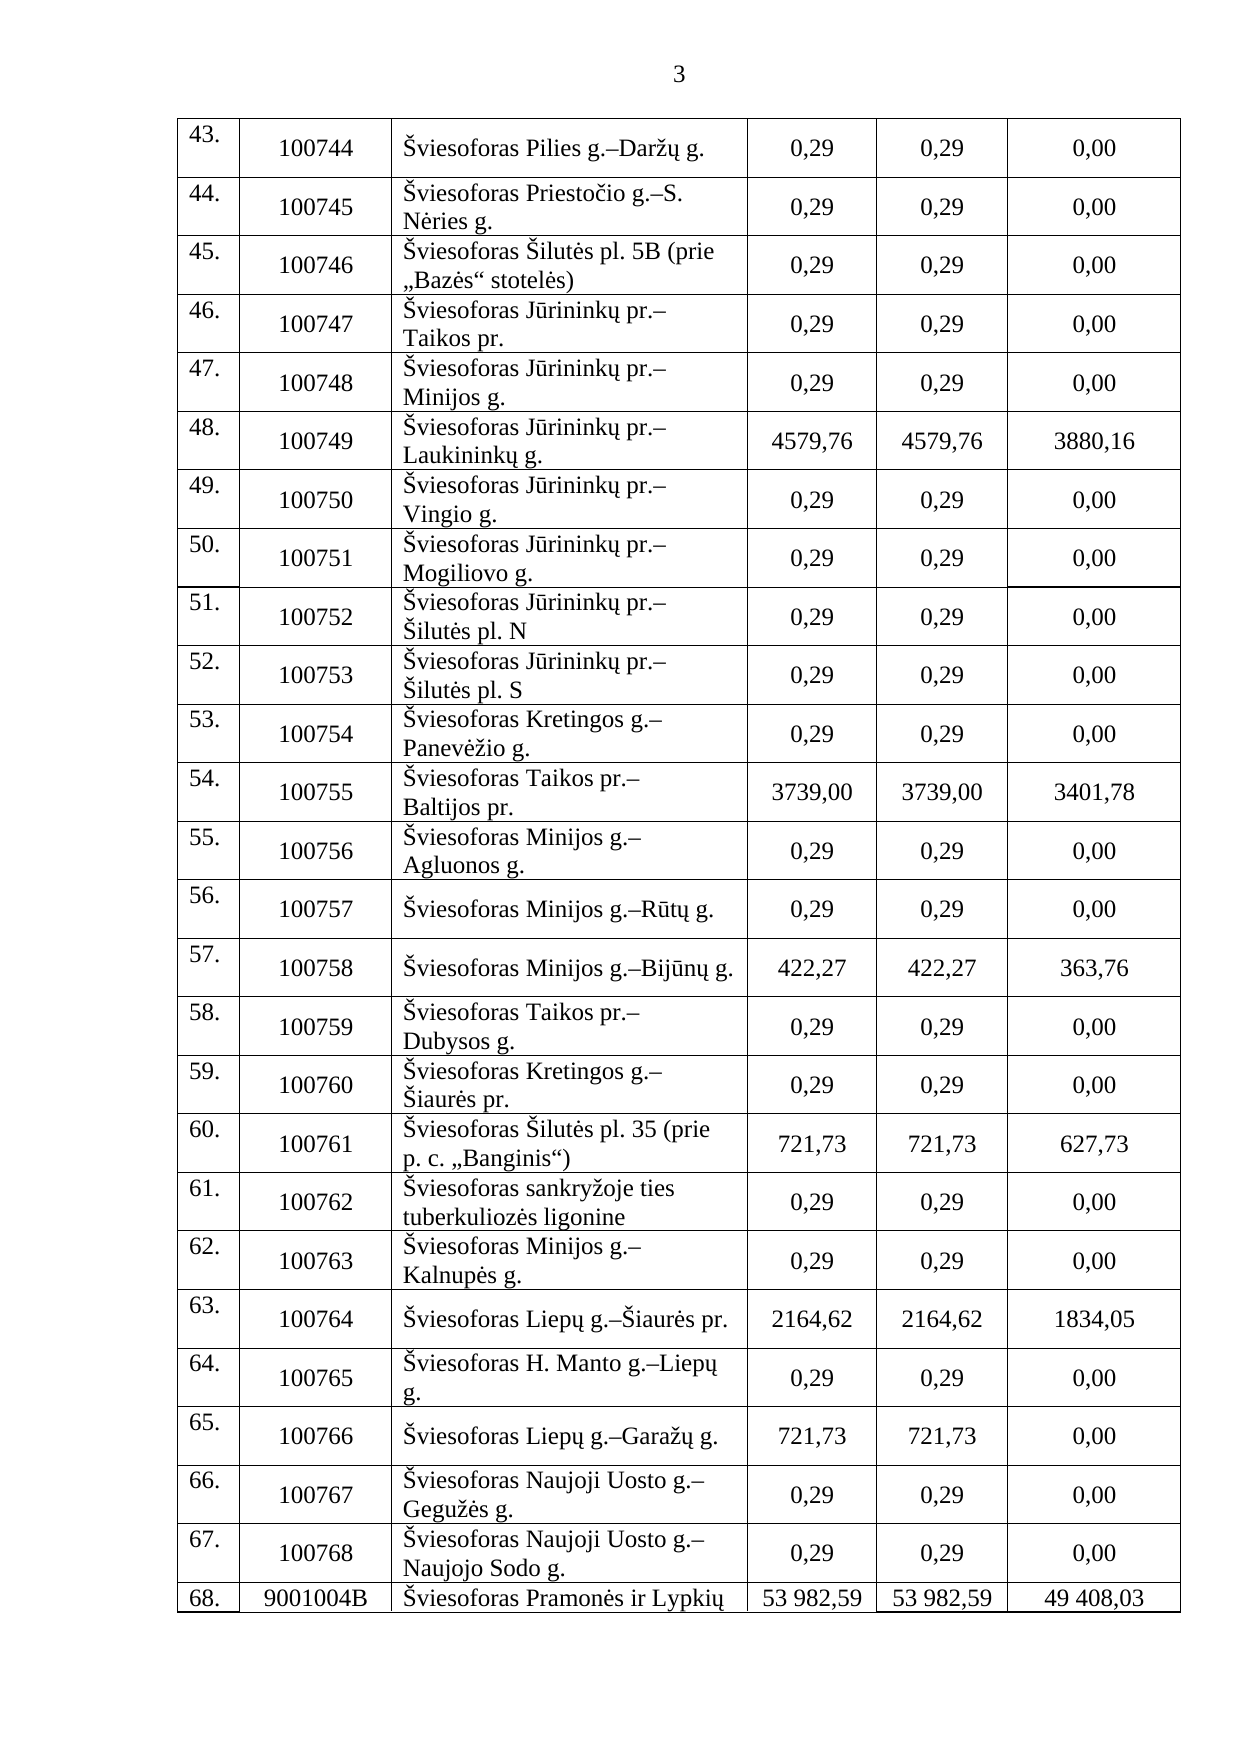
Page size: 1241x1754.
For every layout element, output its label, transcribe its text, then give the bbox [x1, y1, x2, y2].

table_cell Šviesoforas Taikos pr.–Dubysos g. [392, 997, 747, 1055]
table_cell Šviesoforas Jūrininkų pr.–Minijos g. [392, 353, 747, 411]
table_cell Šviesoforas Naujoji Uosto g.–Naujojo Sodo g. [392, 1524, 747, 1582]
table_cell 100761 [240, 1114, 391, 1172]
table_cell 0,00 [1008, 353, 1180, 411]
table_cell 0,29 [877, 1231, 1007, 1289]
table_cell 0,29 [877, 822, 1007, 879]
table_cell 3401,78 [1008, 763, 1180, 821]
table_cell 100746 [240, 236, 391, 294]
table_cell [178, 1056, 239, 1113]
table_cell 100758 [240, 939, 391, 996]
table_cell 4579,76 [748, 412, 876, 469]
table_cell 100762 [240, 1173, 391, 1230]
table_cell 100764 [240, 1290, 391, 1347]
table_cell [178, 705, 239, 762]
table_cell 53 982,59 [748, 1583, 876, 1611]
table_cell 627,73 [1008, 1114, 1180, 1172]
table_cell Šviesoforas Pilies g.–Daržų g. [392, 119, 747, 177]
table_cell Šviesoforas Kretingos g.–Panevėžio g. [392, 705, 747, 762]
table_cell 100763 [240, 1231, 391, 1289]
table_cell [178, 822, 239, 879]
table_cell 0,29 [748, 470, 876, 528]
table_cell 0,00 [1008, 1231, 1180, 1289]
table_cell [178, 1173, 239, 1230]
table_cell 0,29 [877, 353, 1007, 411]
table_cell 100766 [240, 1407, 391, 1464]
table_cell Šviesoforas Minijos g.–Bijūnų g. [392, 939, 747, 996]
table_cell 0,00 [1008, 1407, 1180, 1464]
table_cell 0,29 [748, 529, 876, 586]
table_cell 721,73 [748, 1407, 876, 1464]
table_cell 0,29 [748, 1056, 876, 1113]
table_cell Šviesoforas Liepų g.–Šiaurės pr. [392, 1290, 747, 1347]
table_cell [178, 1114, 239, 1172]
table_cell 100750 [240, 470, 391, 528]
table_cell [178, 353, 239, 411]
table_cell 0,29 [748, 119, 876, 177]
table_cell 0,29 [877, 880, 1007, 938]
table_cell [178, 1524, 239, 1582]
table_cell Šviesoforas H. Manto g.–Liepų g. [392, 1349, 747, 1406]
table_cell [178, 1583, 239, 1611]
table_cell [178, 1290, 239, 1347]
table_cell 0,00 [1008, 236, 1180, 294]
table_cell 49 408,03 [1008, 1583, 1180, 1611]
table_cell 100747 [240, 295, 391, 352]
table_cell 0,00 [1008, 529, 1180, 586]
table_cell 0,29 [748, 1231, 876, 1289]
table_cell 363,76 [1008, 939, 1180, 996]
table_cell 100757 [240, 880, 391, 938]
table_cell 100768 [240, 1524, 391, 1582]
table_cell 0,29 [748, 1466, 876, 1523]
table_cell 0,29 [877, 119, 1007, 177]
table_cell Šviesoforas Naujoji Uosto g.–Gegužės g. [392, 1466, 747, 1523]
table_cell 3880,16 [1008, 412, 1180, 469]
table_cell [178, 939, 239, 996]
table_cell 0,00 [1008, 1466, 1180, 1523]
table_cell 0,29 [748, 353, 876, 411]
table_cell 1834,05 [1008, 1290, 1180, 1347]
table_cell 0,29 [748, 705, 876, 762]
table_cell [178, 763, 239, 821]
table_cell [178, 1407, 239, 1464]
table_cell 0,00 [1008, 295, 1180, 352]
table_cell 100765 [240, 1349, 391, 1406]
table_cell Šviesoforas Jūrininkų pr.–Šilutės pl. S [392, 646, 747, 703]
table_cell 0,29 [748, 236, 876, 294]
table_cell Šviesoforas Minijos g.–Kalnupės g. [392, 1231, 747, 1289]
table_cell 2164,62 [877, 1290, 1007, 1347]
table_cell 0,29 [877, 997, 1007, 1055]
table_cell [178, 119, 239, 177]
table_cell 0,00 [1008, 646, 1180, 703]
table_cell 0,29 [877, 588, 1007, 645]
table_cell 100745 [240, 178, 391, 235]
table_cell 2164,62 [748, 1290, 876, 1347]
table_cell 0,29 [748, 1349, 876, 1406]
table_cell [178, 997, 239, 1055]
table_cell 0,00 [1008, 119, 1180, 177]
table_cell 100755 [240, 763, 391, 821]
table_cell 422,27 [877, 939, 1007, 996]
table_cell 0,00 [1008, 705, 1180, 762]
table_cell 0,29 [877, 1466, 1007, 1523]
table_cell [178, 588, 239, 645]
table_cell Šviesoforas Liepų g.–Garažų g. [392, 1407, 747, 1464]
table_cell 0,00 [1008, 880, 1180, 938]
table_cell 0,29 [877, 295, 1007, 352]
table_cell 0,29 [877, 470, 1007, 528]
table_cell [178, 412, 239, 469]
table_cell 0,29 [877, 529, 1007, 586]
table_cell 0,00 [1008, 470, 1180, 528]
table_cell 0,29 [748, 178, 876, 235]
table_cell Šviesoforas Šilutės pl. 5B (prie „Bazės“ stotelės) [392, 236, 747, 294]
table_cell 53 982,59 [877, 1583, 1007, 1611]
table_cell 100760 [240, 1056, 391, 1113]
table_cell 0,29 [877, 1173, 1007, 1230]
table_cell Šviesoforas Minijos g.–Rūtų g. [392, 880, 747, 938]
table_cell Šviesoforas Jūrininkų pr.–Mogiliovo g. [392, 529, 747, 586]
table_cell 721,73 [748, 1114, 876, 1172]
table_cell 0,29 [877, 646, 1007, 703]
table_cell Šviesoforas Jūrininkų pr.–Laukininkų g. [392, 412, 747, 469]
table_cell Šviesoforas Kretingos g.–Šiaurės pr. [392, 1056, 747, 1113]
table_cell 100748 [240, 353, 391, 411]
table_cell 721,73 [877, 1114, 1007, 1172]
table_cell Šviesoforas Jūrininkų pr.–Vingio g. [392, 470, 747, 528]
table_cell 721,73 [877, 1407, 1007, 1464]
table_cell 100753 [240, 646, 391, 703]
table_cell 100756 [240, 822, 391, 879]
table_cell Šviesoforas Taikos pr.–Baltijos pr. [392, 763, 747, 821]
table_cell 0,29 [748, 1173, 876, 1230]
table_cell 422,27 [748, 939, 876, 996]
table_cell [178, 1231, 239, 1289]
table_cell 100759 [240, 997, 391, 1055]
table_cell [178, 529, 239, 586]
table_cell 100751 [240, 529, 391, 586]
table_cell 100754 [240, 705, 391, 762]
table_cell 0,29 [877, 705, 1007, 762]
table_cell 0,00 [1008, 588, 1180, 645]
table_cell 0,00 [1008, 822, 1180, 879]
table_cell Šviesoforas Jūrininkų pr.–Taikos pr. [392, 295, 747, 352]
table_cell 0,29 [877, 1524, 1007, 1582]
table_cell 0,29 [748, 880, 876, 938]
table_cell [178, 178, 239, 235]
table_cell [178, 1349, 239, 1406]
table_cell 0,29 [877, 1056, 1007, 1113]
table_cell Šviesoforas Šilutės pl. 35 (prie p. c. „Banginis“) [392, 1114, 747, 1172]
table_cell Šviesoforas Jūrininkų pr.–Šilutės pl. N [392, 588, 747, 645]
table_cell 0,29 [748, 646, 876, 703]
table_cell [178, 295, 239, 352]
table_cell 0,29 [748, 588, 876, 645]
table_cell 100749 [240, 412, 391, 469]
table_cell [178, 236, 239, 294]
table_cell 0,00 [1008, 1524, 1180, 1582]
table_cell 0,00 [1008, 997, 1180, 1055]
table_cell [178, 1466, 239, 1523]
table_cell 0,29 [748, 1524, 876, 1582]
table_cell Šviesoforas Minijos g.–Agluonos g. [392, 822, 747, 879]
table_cell 4579,76 [877, 412, 1007, 469]
table_cell 0,00 [1008, 1056, 1180, 1113]
table_cell 0,00 [1008, 1349, 1180, 1406]
table_cell 0,29 [877, 178, 1007, 235]
table_cell 0,29 [748, 997, 876, 1055]
table_cell 100752 [240, 588, 391, 645]
table_cell 0,29 [877, 1349, 1007, 1406]
table_cell 100744 [240, 119, 391, 177]
table_cell 3739,00 [877, 763, 1007, 821]
table_cell [178, 470, 239, 528]
table_cell [178, 646, 239, 703]
table_cell 0,00 [1008, 178, 1180, 235]
table_cell 0,29 [748, 822, 876, 879]
table_cell Šviesoforas Priestočio g.–S. Nėries g. [392, 178, 747, 235]
table_cell 3739,00 [748, 763, 876, 821]
table_cell 100767 [240, 1466, 391, 1523]
table_cell [178, 880, 239, 938]
table_cell 0,29 [877, 236, 1007, 294]
table_cell Šviesoforas sankryžoje ties tuberkuliozės ligonine [392, 1173, 747, 1230]
table_cell 0,29 [748, 295, 876, 352]
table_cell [392, 1583, 747, 1611]
table_cell 9001004B [240, 1583, 391, 1611]
table_cell 0,00 [1008, 1173, 1180, 1230]
